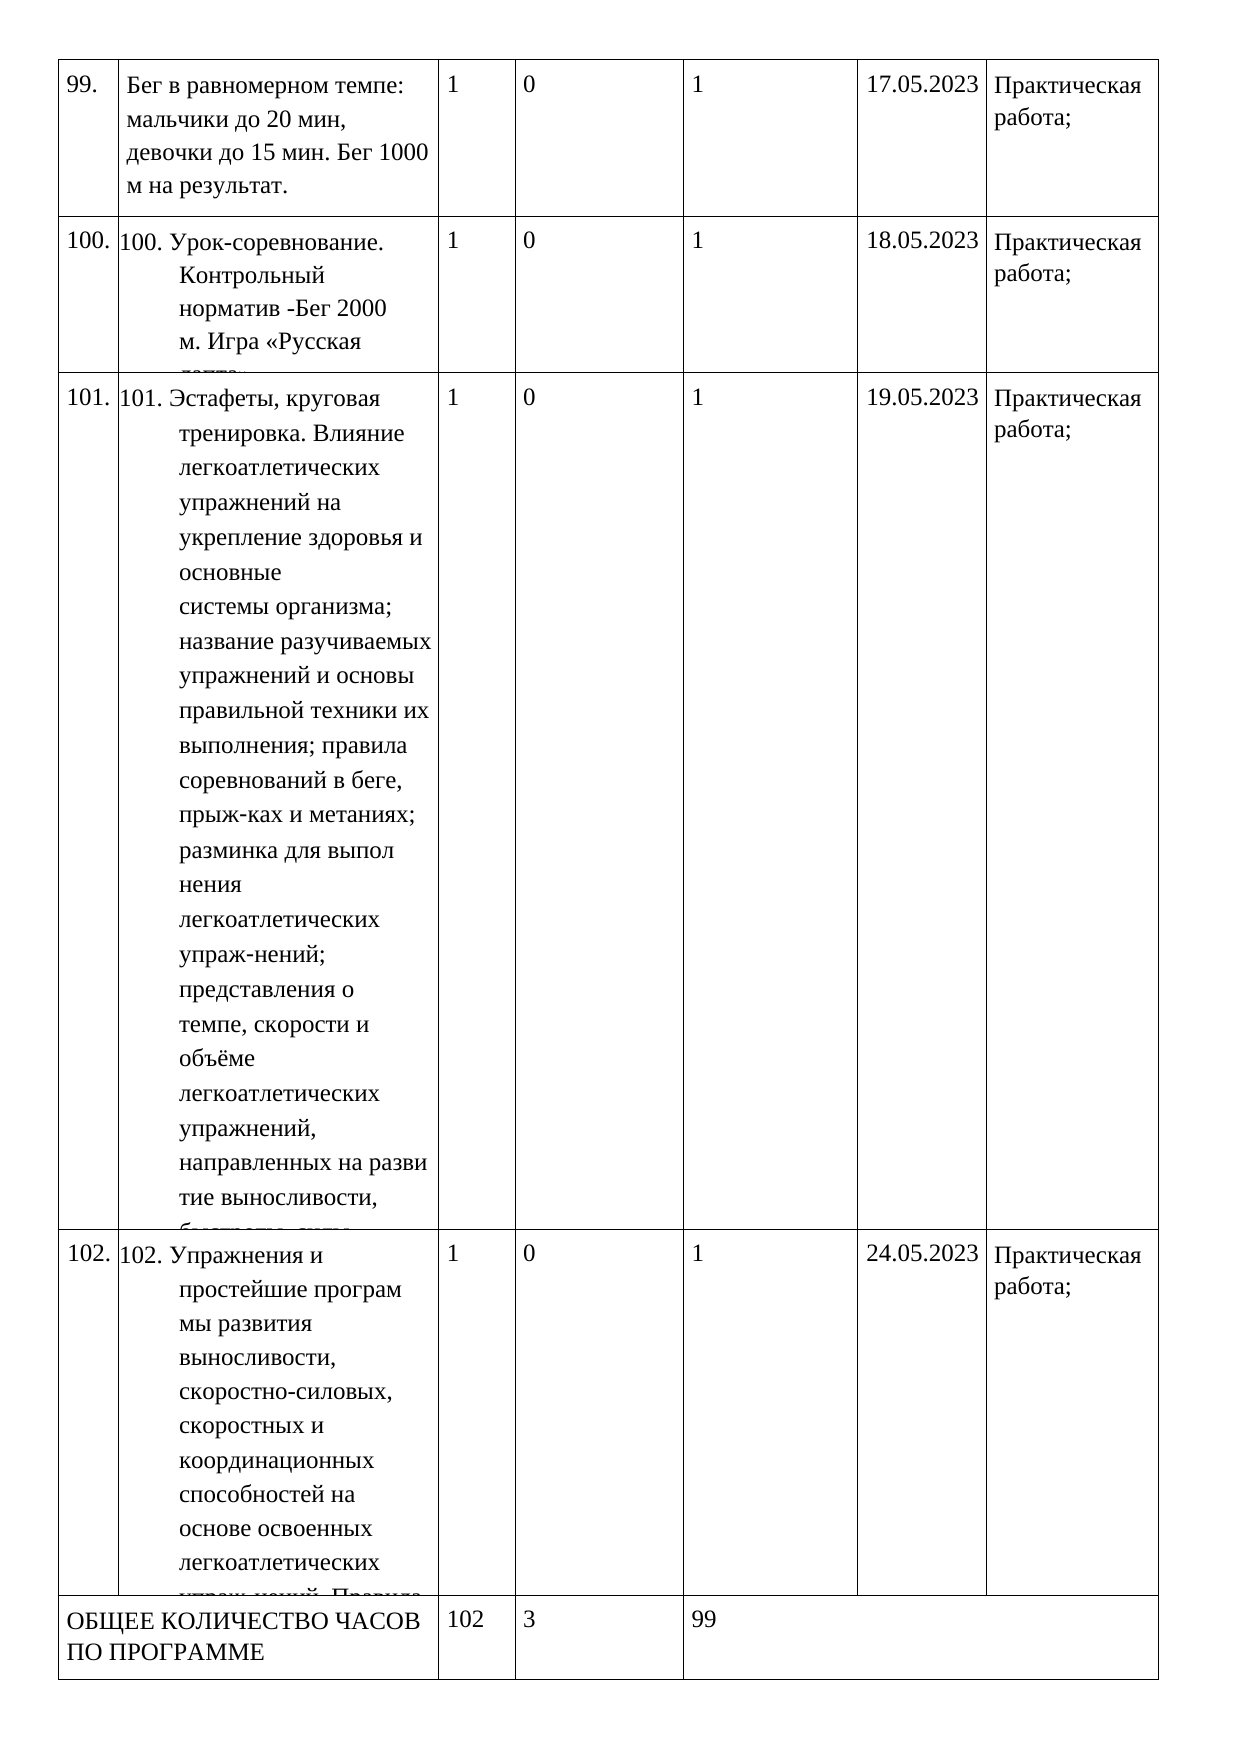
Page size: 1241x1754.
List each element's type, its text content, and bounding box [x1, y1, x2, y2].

table_cell Практическая работа; [987, 217, 1158, 372]
table_header 1 [684, 60, 857, 216]
table_cell 102. Упражнения и простейшие програм​мы развития выносливости, скоростно-силовых, скоростных и коорди​национных способностей на основе освоенных легкоатлетических упраж​‐нений. Правила самоконтроля и ги​гиены. [119, 1230, 438, 1595]
table_cell 0 [516, 373, 683, 1228]
table_header 0 [516, 60, 683, 216]
table_cell 1 [439, 373, 515, 1228]
table_cell Практическая работа; [987, 373, 1158, 1228]
table_cell 0 [516, 1230, 683, 1595]
table_cell 1 [684, 373, 857, 1228]
table_cell 99 [684, 1596, 1158, 1679]
table_cell 101. [59, 373, 118, 1228]
table_header 17.05.2023 [858, 60, 986, 216]
table_cell 1 [439, 217, 515, 372]
table_cell 24.05.2023 [858, 1230, 986, 1595]
table_cell Практическая работа; [987, 1230, 1158, 1595]
table_header 1 [439, 60, 515, 216]
table_cell 1 [684, 1230, 857, 1595]
table_header Бег в равномерном темпе: мальчики до 20 мин, девочки до 15 мин. Бег 1000 м на результат. [119, 60, 438, 216]
table_header Практическая работа; [987, 60, 1158, 216]
table_cell 100. Урок-соревнование. Контрольный норматив -Бег 2000 м. Игра «Русская лапта». [119, 217, 438, 372]
table_cell 101. Эс​тафеты, круговая тренировка. Влияние легкоатлетических упражне​ний на укрепление здоровья и основ​ные системы организма; название ра​зучиваемых упражнений и основы правильной техники их выполнения; правила соревнований в беге, прыж​‐ках и метаниях; разминка для выпол нения легкоатлетических упраж​‐нений; представления о темпе, ско​рости и объёме легкоатлетических упражнений, направленных на разви​тие выносливости, быстроты, си​лы, координационных способностей. Правила техники безопасности при занятиях лёгкой атлетикой. [119, 373, 438, 1228]
table_cell 18.05.2023 [858, 217, 986, 372]
table_header 99. [59, 60, 118, 216]
table_cell 1 [439, 1230, 515, 1595]
table_cell 0 [516, 217, 683, 372]
table_cell 3 [516, 1596, 683, 1679]
table_cell 19.05.2023 [858, 373, 986, 1228]
table_cell 102 [439, 1596, 515, 1679]
table_cell 100. [59, 217, 118, 372]
table_cell 1 [684, 217, 857, 372]
table_cell 102. [59, 1230, 118, 1595]
table_cell ОБЩЕЕ КОЛИЧЕСТВО ЧАСОВ ПО ПРОГРАММЕ [59, 1596, 438, 1679]
